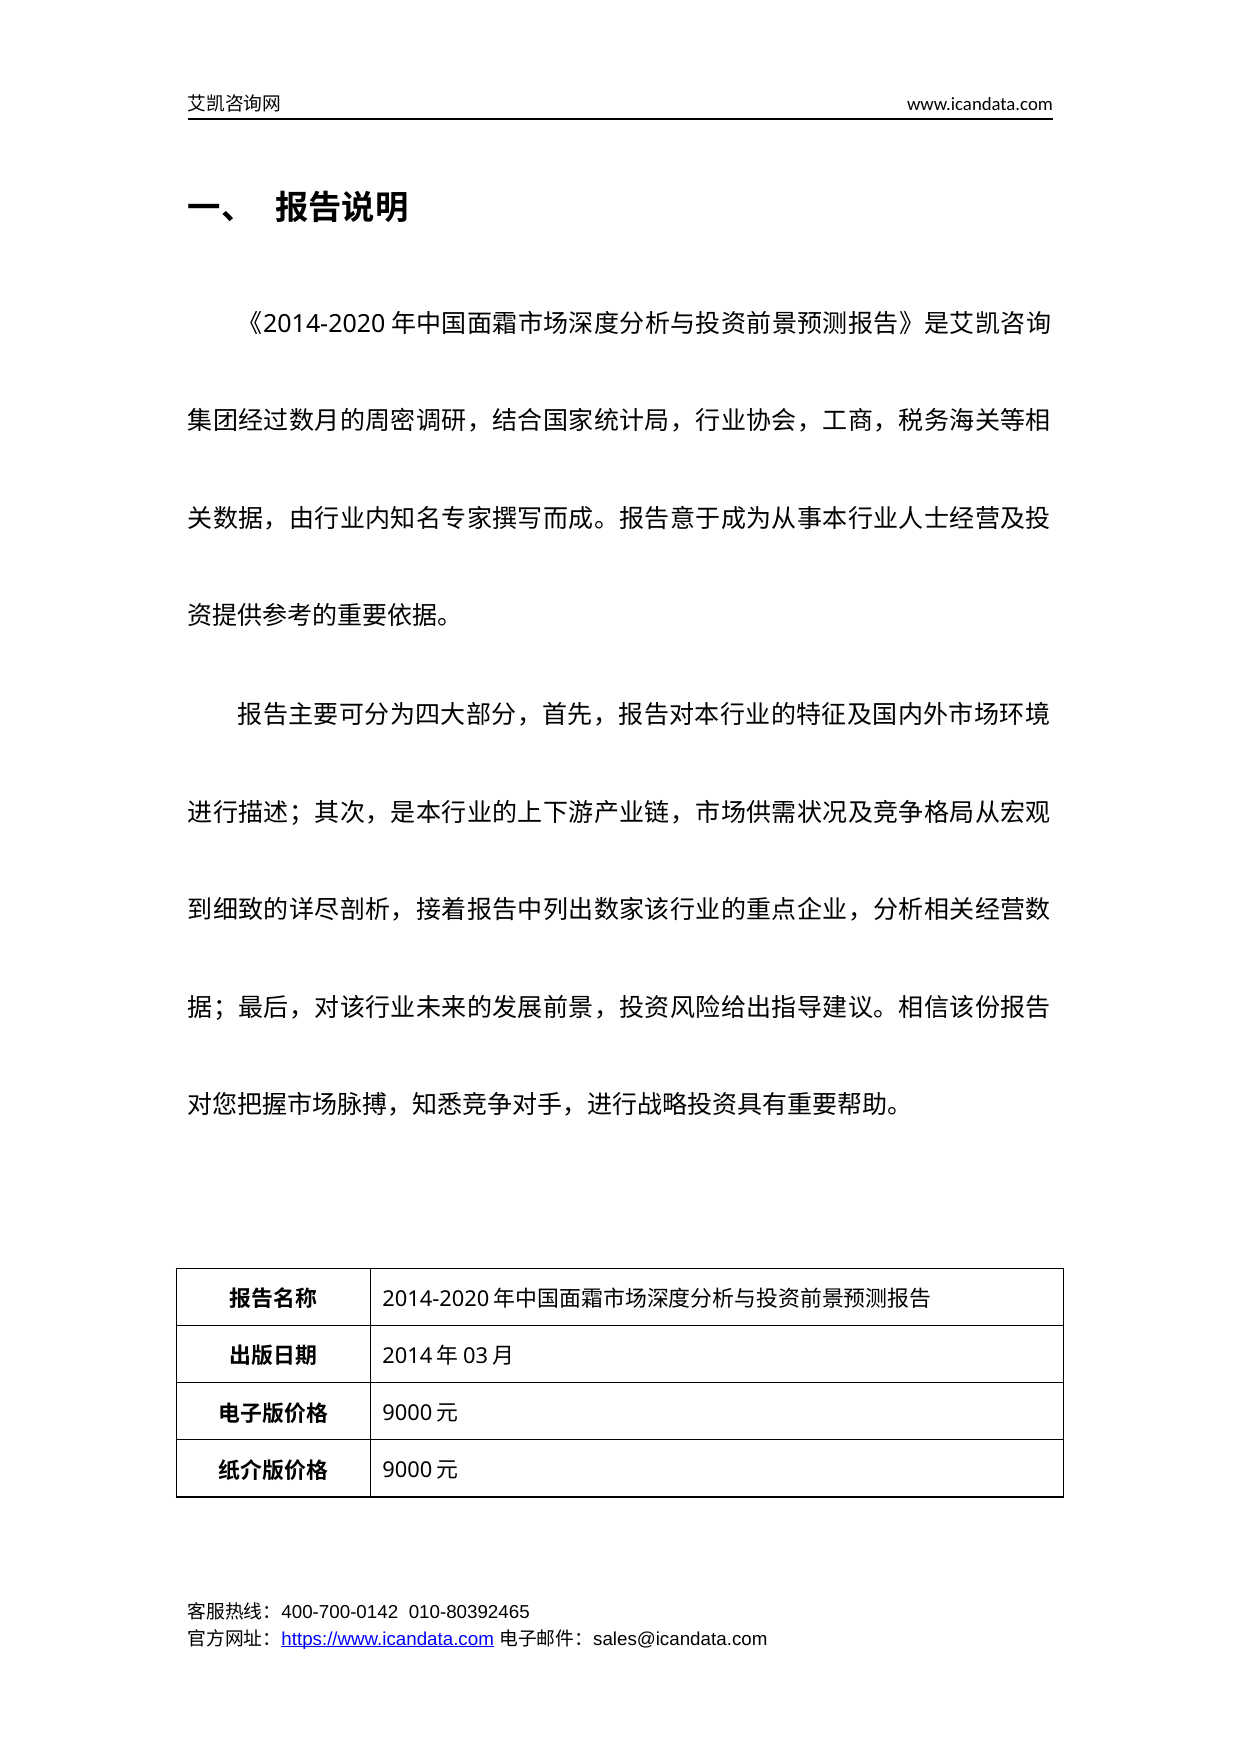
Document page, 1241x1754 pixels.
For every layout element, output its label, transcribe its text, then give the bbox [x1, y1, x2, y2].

text 《2014-2020年中国面霜市场深度分析与投资前景预测报告》是艾凯咨询集团经过数月的周密调研，结合国家统计局，行业协会，工商，税务海关等相关数据，由行业内知名专家撰写而成。报告意于成为从事本行业人士经营及投资提供参考的重要依据。 [187, 289, 1053, 646]
table_cell 电子版价格 [177, 1383, 370, 1439]
table_cell 2014年03月 [371, 1326, 1063, 1382]
table_cell 纸介版价格 [177, 1440, 370, 1496]
table_header 报告名称 [177, 1269, 370, 1325]
table_header 2014-2020年中国面霜市场深度分析与投资前景预测报告 [371, 1269, 1063, 1325]
table_cell 9000元 [371, 1440, 1063, 1496]
subtitle 报告说明 [187, 172, 1053, 237]
text 报告主要可分为四大部分，首先，报告对本行业的特征及国内外市场环境进行描述；其次，是本行业的上下游产业链，市场供需状况及竞争格局从宏观到细致的详尽剖析，接着报告中列出数家该行业的重点企业，分析相关经营数据；最后，对该行业未来的发展前景，投资风险给出指导建议。相信该份报告对您把握市场脉搏，知悉竞争对手，进行战略投资具有重要帮助。 [187, 681, 1053, 1136]
table_cell 出版日期 [177, 1326, 370, 1382]
table_cell 9000元 [371, 1383, 1063, 1439]
